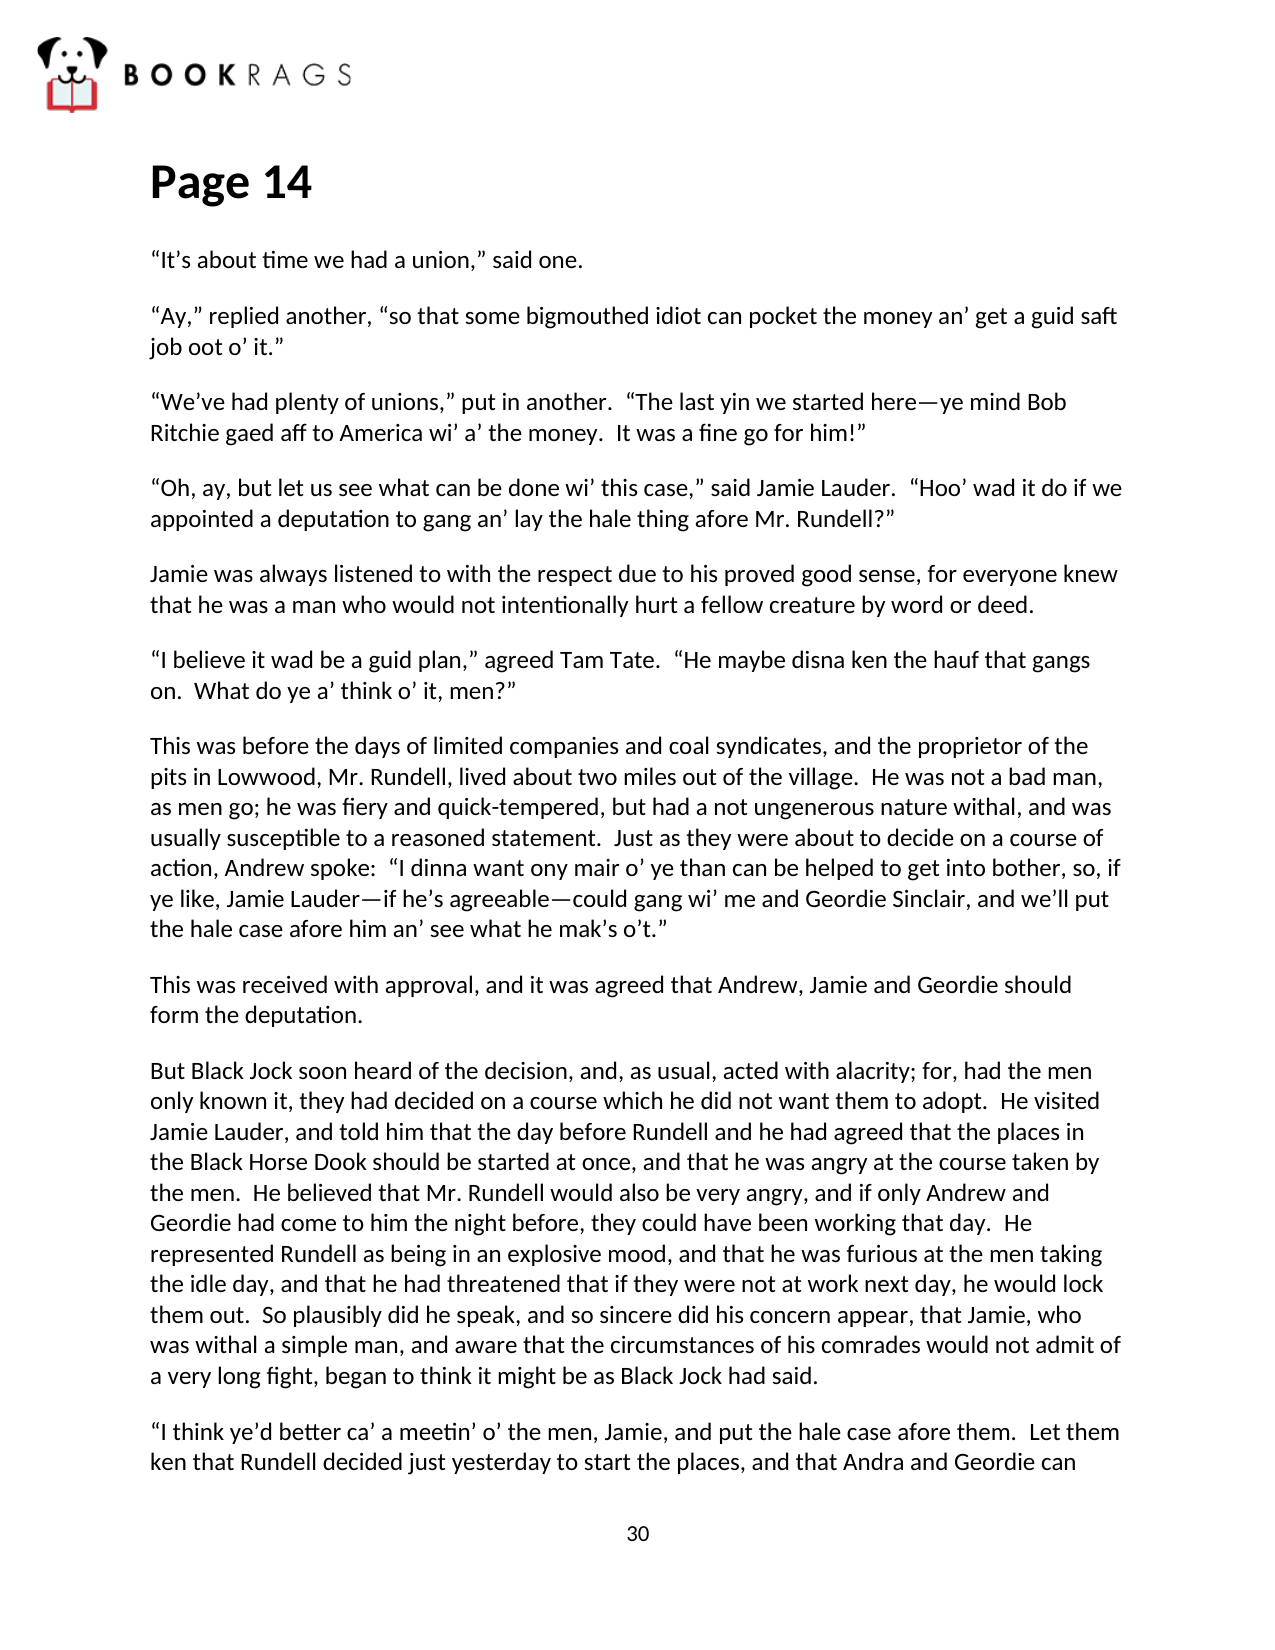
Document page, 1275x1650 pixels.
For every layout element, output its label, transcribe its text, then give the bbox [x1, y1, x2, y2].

picture [37, 37, 351, 113]
text This was before the days of limited companies and coal syndicates, and the proprietor of the pits in Lowwood, Mr. Rundell, lived about two miles out of the village. He was not a bad man, as men go; he was fiery and quick-tempered, but had a not ungenerous nature withal, and was usually susceptible to a reasoned statement. Just as they were about to decide on a course of action, Andrew spoke: “I dinna want ony mair o’ ye than can be helped to get into bother, so, if ye like, Jamie Lauder—­if he’s agreeable—­could gang wi’ me and Geordie Sinclair, and we’ll put the hale case afore him an’ see what he mak’s o’t.” [150, 730, 1125, 944]
text “We’ve had plenty of unions,” put in another. “The last yin we started here—­ye mind Bob Ritchie gaed aff to America wi’ a’ the money. It was a fine go for him!” [150, 386, 1125, 447]
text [150, 1416, 1125, 1477]
text “It’s about time we had a union,” said one. [150, 244, 1125, 275]
text “I believe it wad be a guid plan,” agreed Tam Tate. “He maybe disna ken the hauf that gangs on. What do ye a’ think o’ it, men?” [150, 644, 1125, 705]
text Page 14 [150, 150, 1125, 211]
text “Ay,” replied another, “so that some bigmouthed idiot can pocket the money an’ get a guid saft job oot o’ it.” [150, 300, 1125, 361]
text “Oh, ay, but let us see what can be done wi’ this case,” said Jamie Lauder. “Hoo’ wad it do if we appointed a deputation to gang an’ lay the hale thing afore Mr. Rundell?” [150, 472, 1125, 533]
text This was received with approval, and it was agreed that Andrew, Jamie and Geordie should form the deputation. [150, 969, 1125, 1030]
text But Black Jock soon heard of the decision, and, as usual, acted with alacrity; for, had the men only known it, they had decided on a course which he did not want them to adopt. He visited Jamie Lauder, and told him that the day before Rundell and he had agreed that the places in the Black Horse Dook should be started at once, and that he was angry at the course taken by the men. He believed that Mr. Rundell would also be very angry, and if only Andrew and Geordie had come to him the night before, they could have been working that day. He represented Rundell as being in an explosive mood, and that he was furious at the men taking the idle day, and that he had threatened that if they were not at work next day, he would lock them out. So plausibly did he speak, and so sincere did his concern appear, that Jamie, who was withal a simple man, and aware that the circumstances of his comrades would not admit of a very long fight, began to think it might be as Black Jock had said. [150, 1055, 1125, 1391]
text Jamie was always listened to with the respect due to his proved good sense, for everyone knew that he was a man who would not intentionally hurt a fellow creature by word or deed. [150, 558, 1125, 619]
